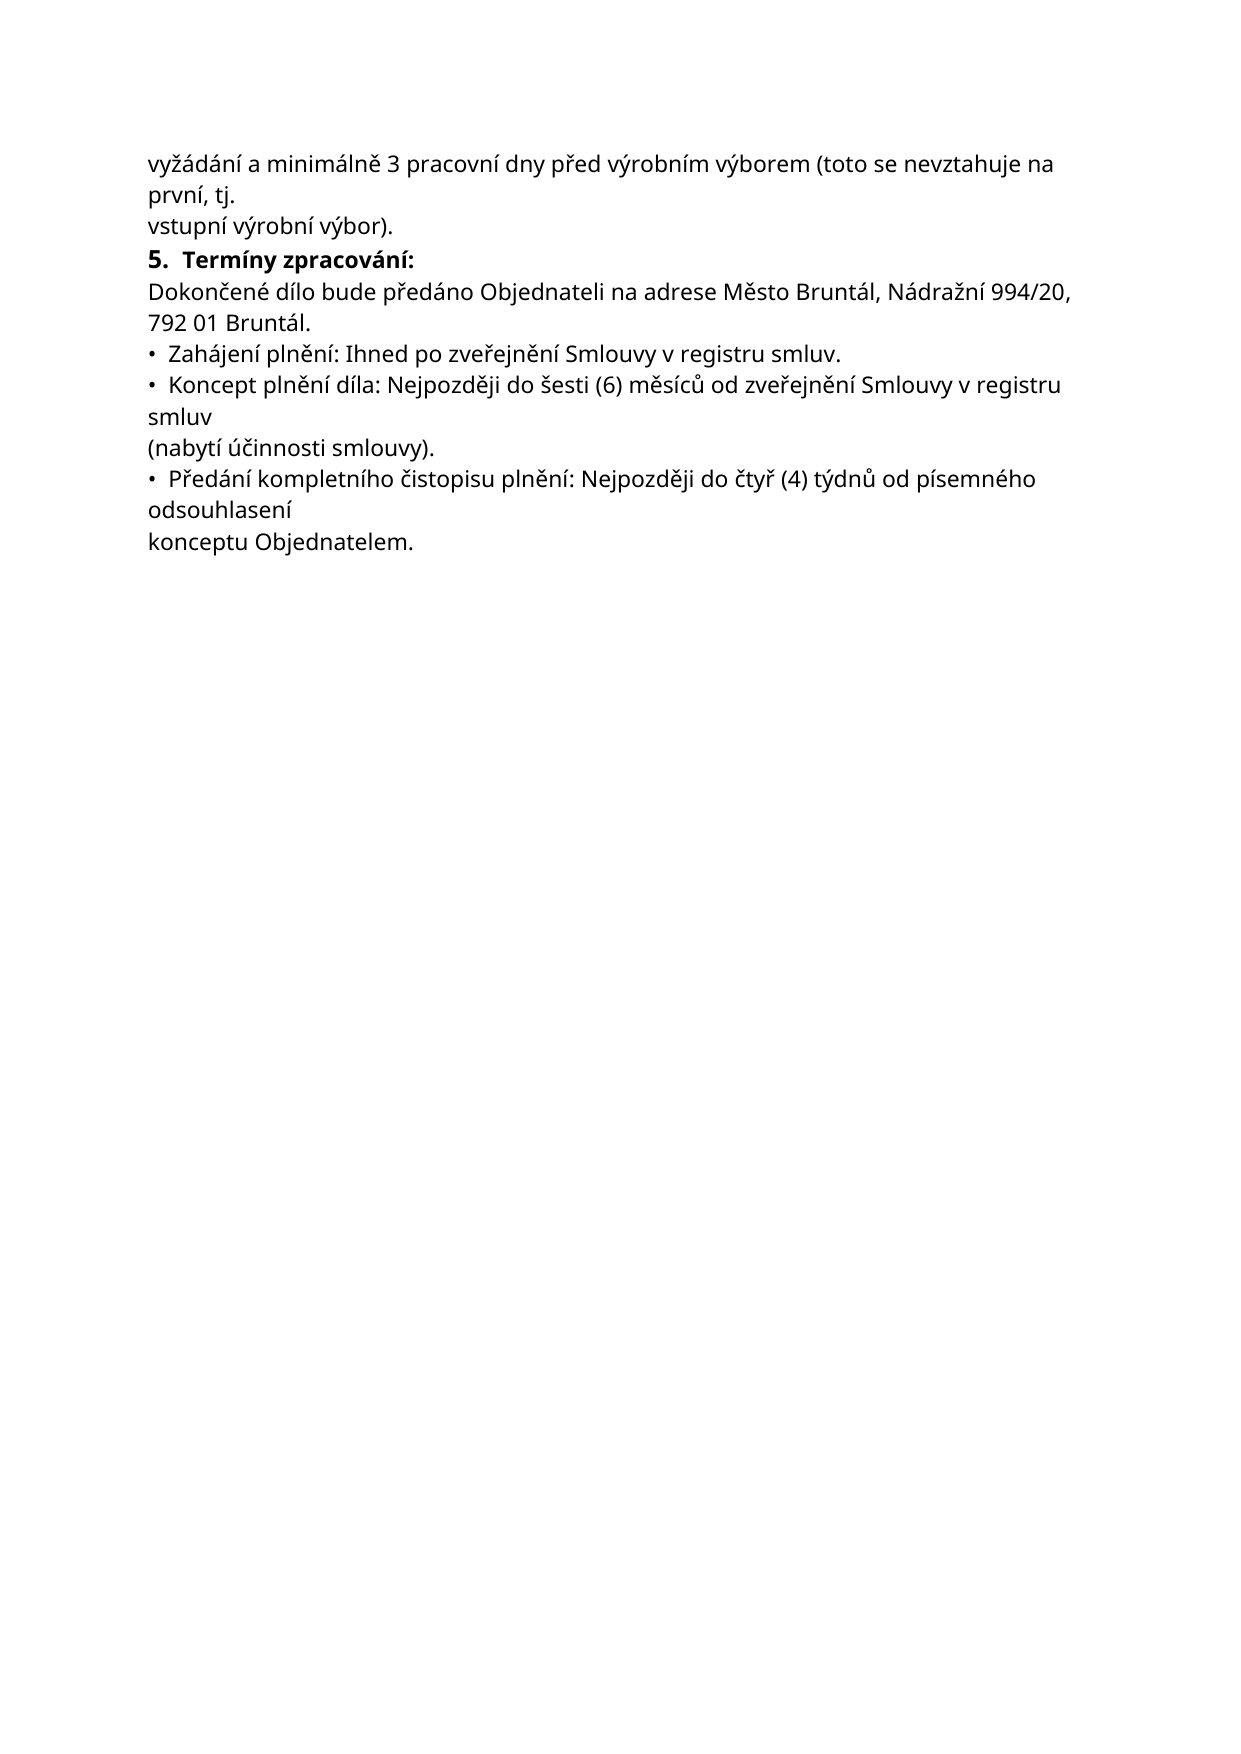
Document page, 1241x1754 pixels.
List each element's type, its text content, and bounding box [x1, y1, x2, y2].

text Dokončené dílo bude předáno Objednateli na adrese Město Bruntál, Nádražní 994/20, [148, 275, 1093, 307]
text • Koncept plnění díla: Nejpozději do šesti (6) měsíců od zveřejnění Smlouvy v registru smluv [148, 369, 1093, 432]
text • Zahájení plnění: Ihned po zveřejnění Smlouvy v registru smluv. [148, 338, 1093, 369]
text 792 01 Bruntál. [148, 307, 1093, 338]
text konceptu Objednatelem. [148, 525, 1093, 557]
text • Předání kompletního čistopisu plnění: Nejpozději do čtyř (4) týdnů od písemného odsouhlasení [148, 463, 1093, 525]
text (nabytí účinnosti smlouvy). [148, 432, 1093, 463]
text vyžádání a minimálně 3 pracovní dny před výrobním výborem (toto se nevztahuje na první, tj. [148, 148, 1093, 210]
text 5. Termíny zpracování: [148, 241, 1093, 275]
text vstupní výrobní výbor). [148, 210, 1093, 241]
